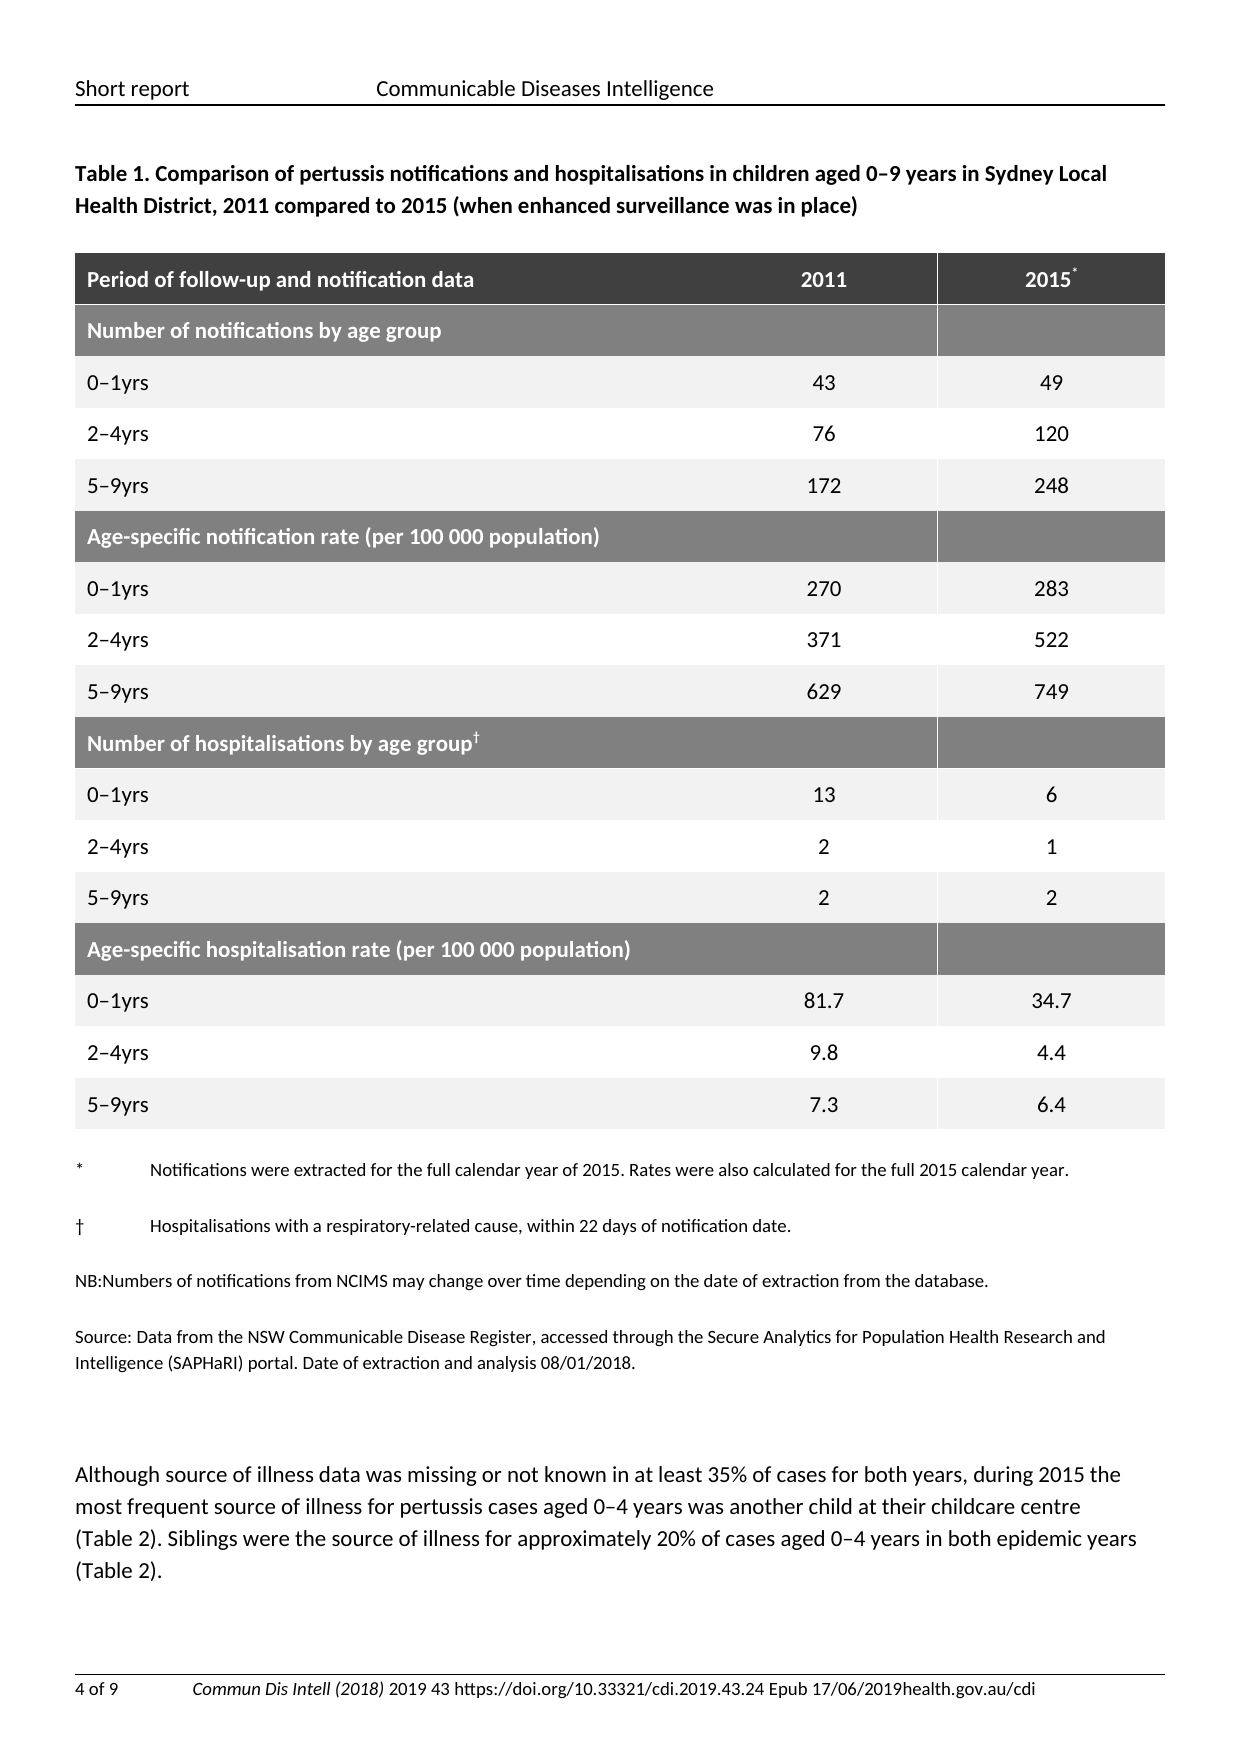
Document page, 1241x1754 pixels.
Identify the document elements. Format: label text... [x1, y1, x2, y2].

table_cell 4.4 [938, 1026, 1165, 1078]
table_cell 248 [938, 459, 1165, 511]
table_cell 6.4 [938, 1078, 1165, 1129]
table_cell 0–1yrs [75, 769, 710, 820]
table_cell 629 [710, 665, 937, 717]
table_cell 1 [938, 820, 1165, 872]
table_cell 172 [710, 459, 937, 511]
table_cell 81.7 [710, 975, 937, 1026]
table_cell [710, 511, 937, 562]
table_cell Number of hospitalisations by age group† [75, 717, 710, 768]
table_cell 34.7 [938, 975, 1165, 1026]
table_cell [710, 923, 937, 975]
table_cell 0–1yrs [75, 356, 710, 408]
table_cell 2 [710, 820, 937, 872]
table_cell 120 [938, 408, 1165, 459]
text Source: Data from the NSW Communicable Disease Register, accessed through the Secure Analytics for Population Health Research and Intelligence (SAPHaRI) portal. Date of extraction and analysis 08/01/2018. [75, 1325, 1165, 1374]
table_cell 9.8 [710, 1026, 937, 1078]
text NB:Numbers of notifications from NCIMS may change over time depending on the date of extraction from the database. [75, 1270, 1165, 1293]
table_cell 749 [938, 665, 1165, 717]
table_cell 5–9yrs [75, 1078, 710, 1129]
table_cell 2 [710, 872, 937, 923]
table_cell 43 [710, 356, 937, 408]
table_cell 0–1yrs [75, 975, 710, 1026]
table_cell 13 [710, 769, 937, 820]
table_cell [710, 717, 937, 768]
table_cell 2 [938, 872, 1165, 923]
text Table 1. Comparison of pertussis notifications and hospitalisations in children aged 0–9 years in Sydney Local Health District, 2011 compared to 2015 (when enhanced surveillance was in place) [75, 159, 1165, 219]
table_cell [938, 717, 1165, 768]
table_cell Number of notifications by age group [75, 305, 710, 356]
text Although source of illness data was missing or not known in at least 35% of cases for both years, during 2015 the most frequent source of illness for pertussis cases aged 0–4 years was another child at their childcare centre (Table 2). Siblings were the source of illness for approximately 20% of cases aged 0–4 years in both epidemic years (Table 2). [75, 1460, 1165, 1585]
table_cell 270 [710, 562, 937, 614]
table_cell [938, 923, 1165, 975]
table_cell 5–9yrs [75, 665, 710, 717]
text * Notifications were extracted for the full calendar year of 2015. Rates were also calculated for the full 2015 calendar year. [75, 1159, 1165, 1182]
table_cell 49 [938, 356, 1165, 408]
table_header 2015* [938, 253, 1165, 304]
table_cell 2–4yrs [75, 614, 710, 665]
table_cell 6 [938, 769, 1165, 820]
table_cell 371 [710, 614, 937, 665]
table_cell 5–9yrs [75, 872, 710, 923]
table_cell Age-specific notification rate (per 100 000 population) [75, 511, 710, 562]
table_cell [710, 305, 937, 356]
table_cell 522 [938, 614, 1165, 665]
table_cell [938, 305, 1165, 356]
table_cell 76 [710, 408, 937, 459]
table_cell 2–4yrs [75, 820, 710, 872]
table_cell 5–9yrs [75, 459, 710, 511]
table_cell 283 [938, 562, 1165, 614]
table_cell 0–1yrs [75, 562, 710, 614]
table_cell 7.3 [710, 1078, 937, 1129]
table_header Period of follow-up and notification data [75, 253, 710, 304]
table_cell 2–4yrs [75, 1026, 710, 1078]
table_cell 2–4yrs [75, 408, 710, 459]
table_cell Age-specific hospitalisation rate (per 100 000 population) [75, 923, 710, 975]
text † Hospitalisations with a respiratory-related cause, within 22 days of notification date. [75, 1214, 1165, 1237]
table_header 2011 [710, 253, 937, 304]
table_cell [938, 511, 1165, 562]
